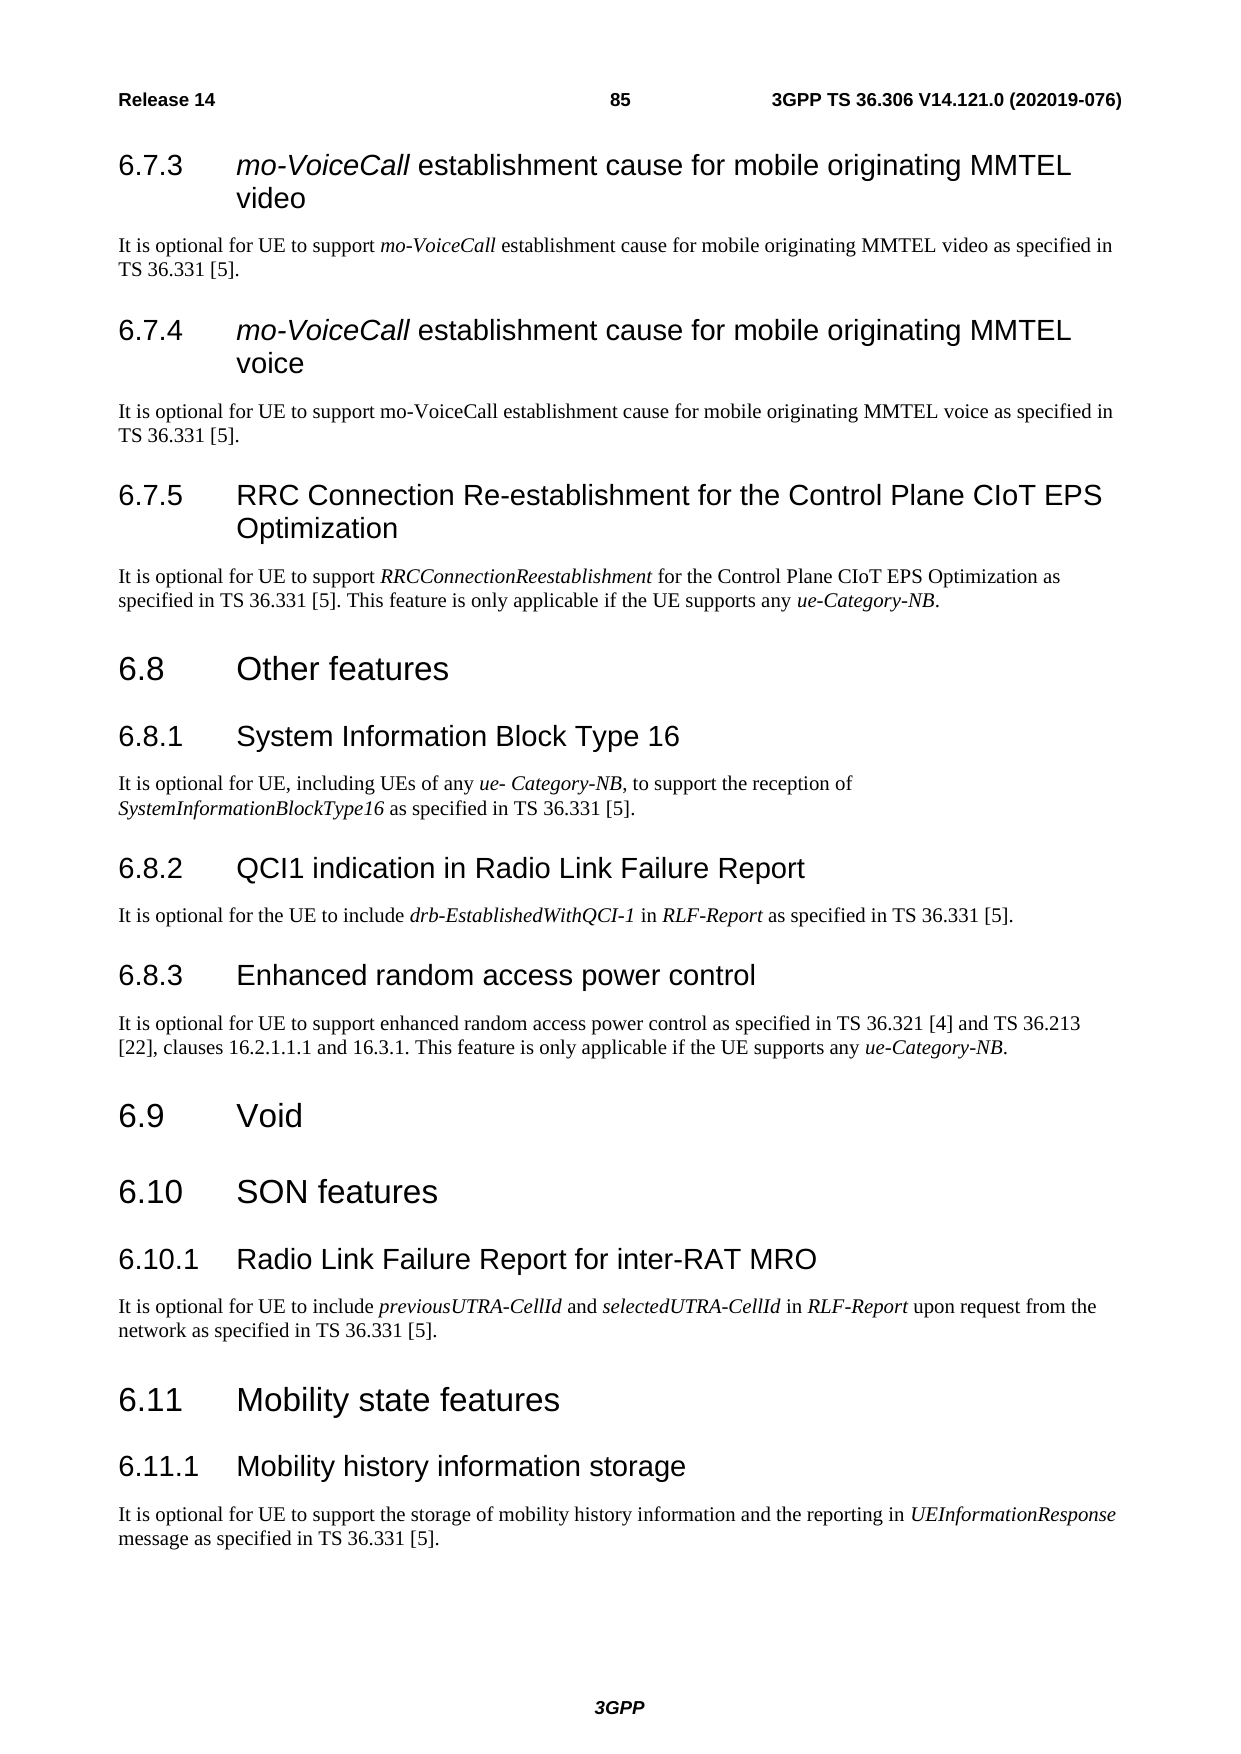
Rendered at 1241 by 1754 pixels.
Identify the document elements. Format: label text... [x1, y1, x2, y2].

subtitle 6.7.5 RRC Connection Re-establishment for the Control Plane CIoT EPS Optimization [118, 478, 1122, 545]
subtitle 6.7.3 mo-VoiceCall establishment cause for mobile originating MMTEL video [118, 147, 1122, 214]
subtitle 6.10.1 Radio Link Failure Report for inter-RAT MRO [118, 1242, 1122, 1275]
subtitle 6.9 Void [118, 1096, 1122, 1135]
text It is optional for UE to support mo-VoiceCall establishment cause for mobile originating MMTEL voice as specified in TS 36.331 [5]. [118, 398, 1122, 447]
text It is optional for UE to support enhanced random access power control as specified in TS 36.321 [4] and TS 36.213 [22], clauses 16.2.1.1.1 and 16.3.1. This feature is only applicable if the UE supports any ue-Category-NB. [118, 1011, 1122, 1059]
text It is optional for UE to support mo-VoiceCall establishment cause for mobile originating MMTEL video as specified in TS 36.331 [5]. [118, 233, 1122, 281]
subtitle 6.11.1 Mobility history information storage [118, 1449, 1122, 1483]
subtitle 6.7.4 mo-VoiceCall establishment cause for mobile originating MMTEL voice [118, 313, 1122, 380]
text It is optional for UE, including UEs of any ue- Category-NB, to support the reception of SystemInformationBlockType16 as specified in TS 36.331 [5]. [118, 771, 1122, 819]
subtitle 6.8 Other features [118, 649, 1122, 688]
subtitle 6.8.1 System Information Block Type 16 [118, 719, 1122, 753]
subtitle 6.8.3 Enhanced random access power control [118, 958, 1122, 992]
text It is optional for the UE to include drb-EstablishedWithQCI-1 in RLF-Report as specified in TS 36.331 [5]. [118, 903, 1122, 927]
subtitle 6.11 Mobility state features [118, 1380, 1122, 1418]
subtitle 6.10 SON features [118, 1172, 1122, 1211]
text It is optional for UE to include previousUTRA-CellId and selectedUTRA-CellId in RLF-Report upon request from the network as specified in TS 36.331 [5]. [118, 1294, 1122, 1342]
text It is optional for UE to support the storage of mobility history information and the reporting in UEInformationResponse message as specified in TS 36.331 [5]. [118, 1502, 1122, 1550]
subtitle 6.8.2 QCI1 indication in Radio Link Failure Report [118, 851, 1122, 884]
text It is optional for UE to support RRCConnectionReestablishment for the Control Plane CIoT EPS Optimization as specified in TS 36.331 [5]. This feature is only applicable if the UE supports any ue-Category-NB. [118, 564, 1122, 612]
